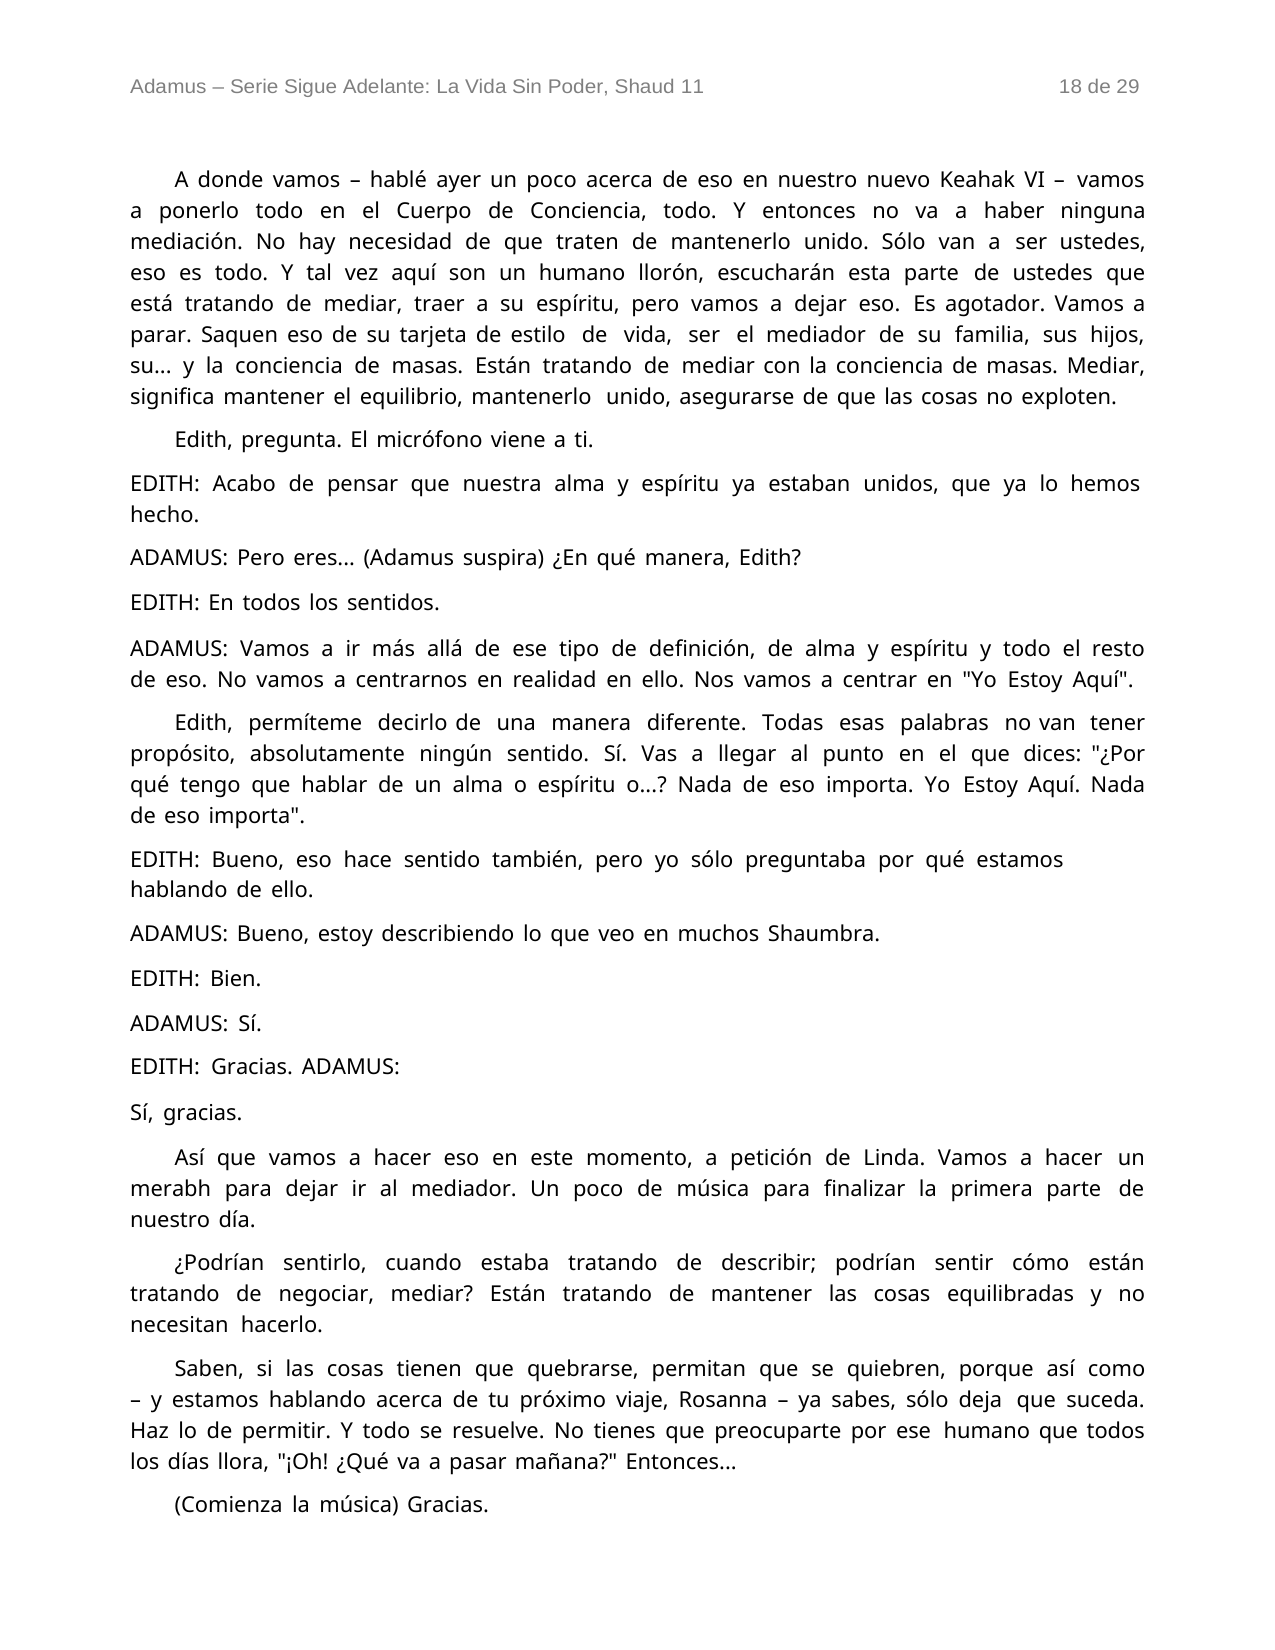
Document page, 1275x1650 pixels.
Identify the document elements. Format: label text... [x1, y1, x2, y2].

text Saben, si las cosas tienen que quebrarse, permitan que se quiebren, porque así como – y estamos hablando acerca de tu próximo viaje, Rosanna – ya sabes, sólo deja que suceda. Haz lo de permitir. Y todo se resuelve. No tienes que preocuparte por ese humano que todos los días llora, "¡Oh! ¿Qué va a pasar mañana?" Entonces... [130, 1353, 1145, 1475]
text Edith, pregunta. El micrófono viene a ti. [174, 424, 1156, 454]
text ADAMUS: Sí. [130, 1008, 1156, 1038]
text EDITH: Acabo de pensar que nuestra alma y espíritu ya estaban unidos, que ya lo hemos hecho. [130, 468, 1143, 529]
text ADAMUS: Bueno, estoy describiendo lo que veo en muchos Shaumbra. EDITH: Bien. [130, 918, 957, 993]
text (Comienza la música) Gracias. [174, 1489, 489, 1519]
text ADAMUS: Vamos a ir más allá de ese tipo de definición, de alma y espíritu y todo el resto de eso. No vamos a centrarnos en realidad en ello. Nos vamos a centrar en "Yo Estoy Aquí". [130, 633, 1145, 693]
text EDITH: Gracias. ADAMUS: Sí, gracias. [130, 1051, 417, 1126]
text EDITH: Bueno, eso hace sentido también, pero yo sólo preguntaba por qué estamos hablando de ello. [130, 843, 1143, 904]
text Así que vamos a hacer eso en este momento, a petición de Linda. Vamos a hacer un merabh para dejar ir al mediador. Un poco de música para finalizar la primera parte de nuestro día. [130, 1142, 1145, 1233]
text A donde vamos – hablé ayer un poco acerca de eso en nuestro nuevo Keahak VI – vamos a ponerlo todo en el Cuerpo de Conciencia, todo. Y entonces no va a haber ninguna mediación. No hay necesidad de que traten de mantenerlo unido. Sólo van a ser ustedes, eso es todo. Y tal vez aquí son un humano llorón, escucharán esta parte de ustedes que está tratando de mediar, traer a su espíritu, pero vamos a dejar eso. Es agotador. Vamos a parar. Saquen eso de su tarjeta de estilo de vida, ser el mediador de su familia, sus hijos, su... y la conciencia de masas. Están tratando de mediar con la conciencia de masas. Mediar, significa mantener el equilibrio, mantenerlo unido, asegurarse de que las cosas no exploten. [130, 164, 1146, 411]
text ¿Podrían sentirlo, cuando estaba tratando de describir; podrían sentir cómo están tratando de negociar, mediar? Están tratando de mantener las cosas equilibradas y no necesitan hacerlo. [130, 1247, 1145, 1339]
text ADAMUS: Pero eres... (Adamus suspira) ¿En qué manera, Edith? EDITH: En todos los sentidos. [130, 542, 878, 617]
text Edith, permíteme decirlo de una manera diferente. Todas esas palabras no van tener propósito, absolutamente ningún sentido. Sí. Vas a llegar al punto en el que dices: "¿Por qué tengo que hablar de un alma o espíritu o...? Nada de eso importa. Yo Estoy Aquí. Nada de eso importa". [130, 707, 1146, 830]
